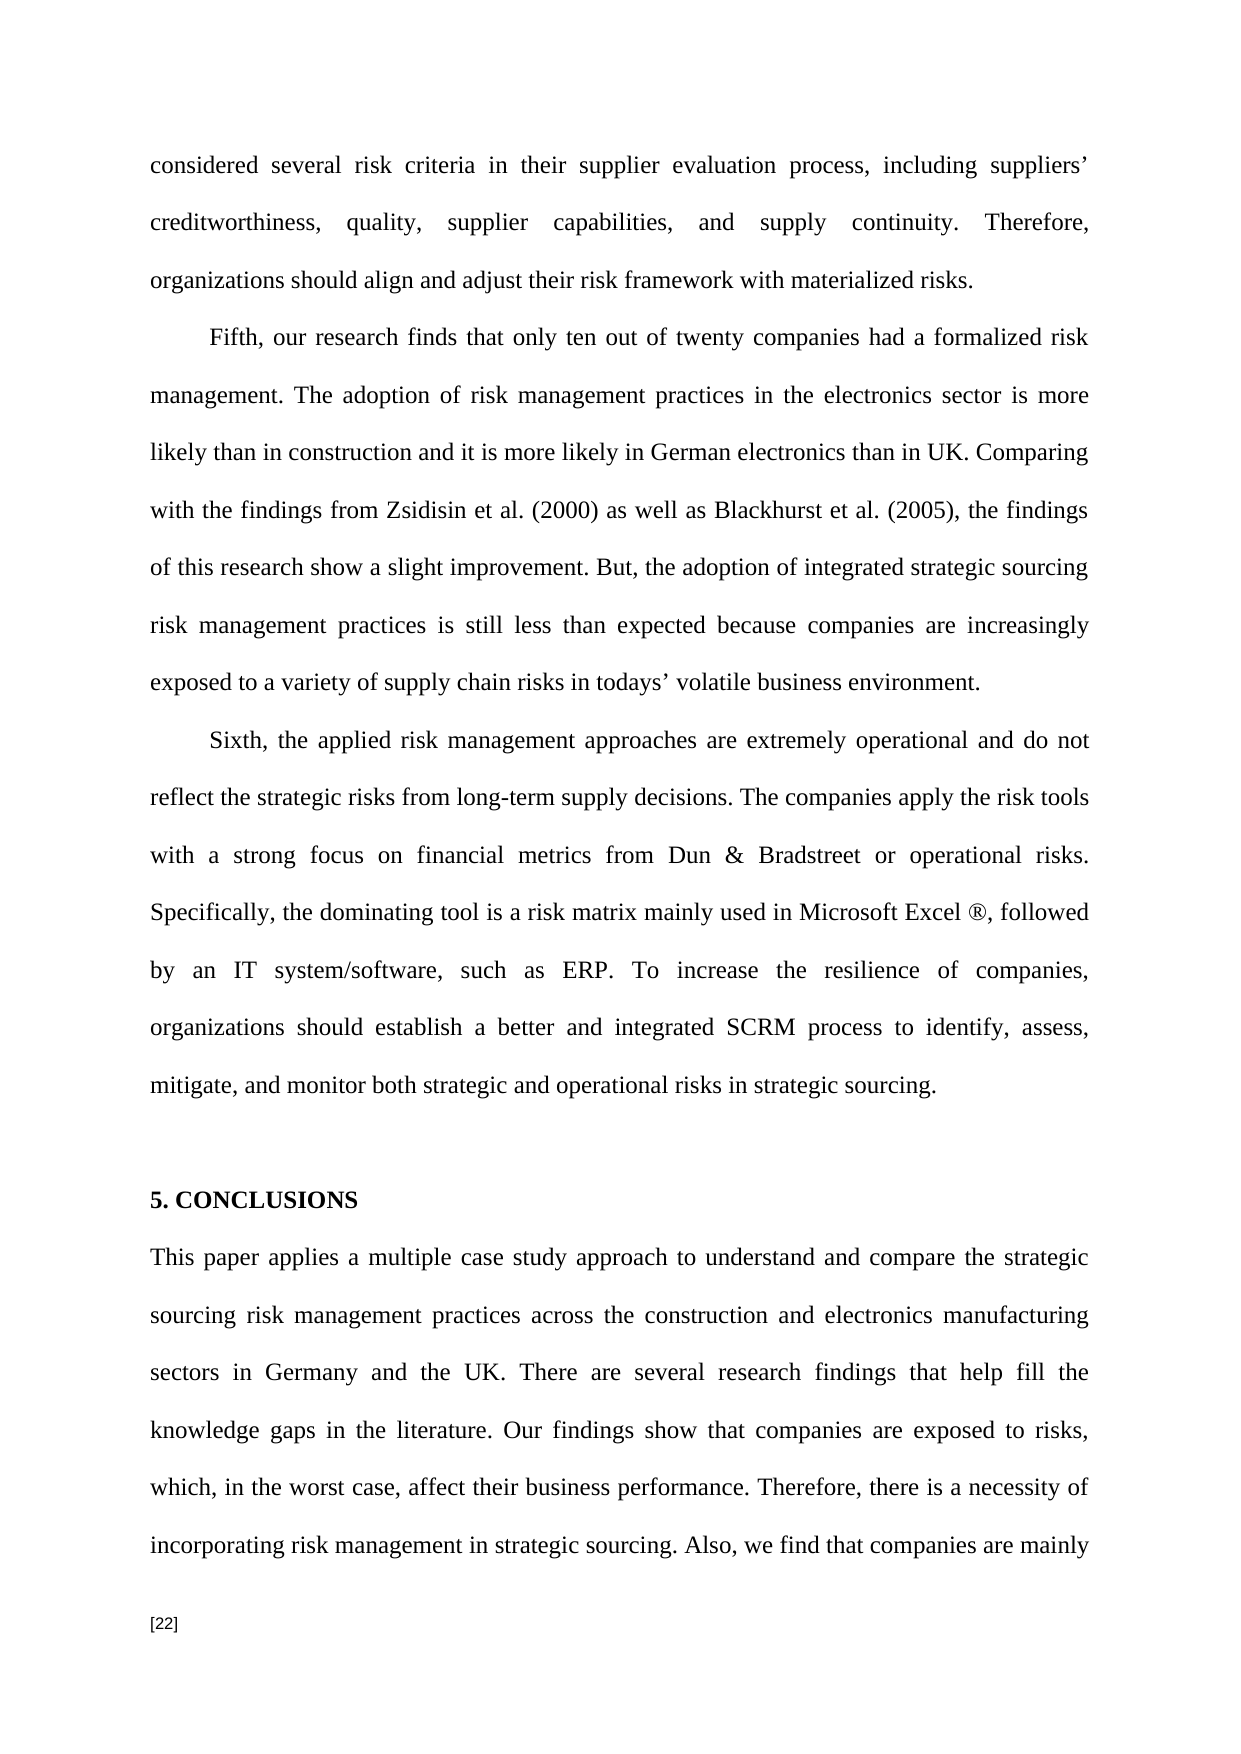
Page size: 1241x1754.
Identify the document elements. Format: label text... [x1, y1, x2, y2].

text 5. CONCLUSIONS [150, 1185, 1090, 1214]
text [150, 150, 1090, 294]
text Fifth, our research finds that only ten out of twenty companies had a formalized risk management. The adoption of risk management practices in the electronics sector is more likely than in construction and it is more likely in German electronics than in UK. Comparing with the findings from Zsidisin et al. (2000) as well as Blackhurst et al. (2005), the findings of this research show a slight improvement. But, the adoption of integrated strategic sourcing risk management practices is still less than expected because companies are increasingly exposed to a variety of supply chain risks in todays’ volatile business environment. [150, 322, 1090, 696]
text Sixth, the applied risk management approaches are extremely operational and do not reflect the strategic risks from long-term supply decisions. The companies apply the risk tools with a strong focus on financial metrics from Dun & Bradstreet or operational risks. Specifically, the dominating tool is a risk matrix mainly used in Microsoft Excel ®, followed by an IT system/software, such as ERP. To increase the resilience of companies, organizations should establish a better and integrated SCRM process to identify, assess, mitigate, and monitor both strategic and operational risks in strategic sourcing. [150, 725, 1090, 1099]
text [150, 1242, 1090, 1559]
